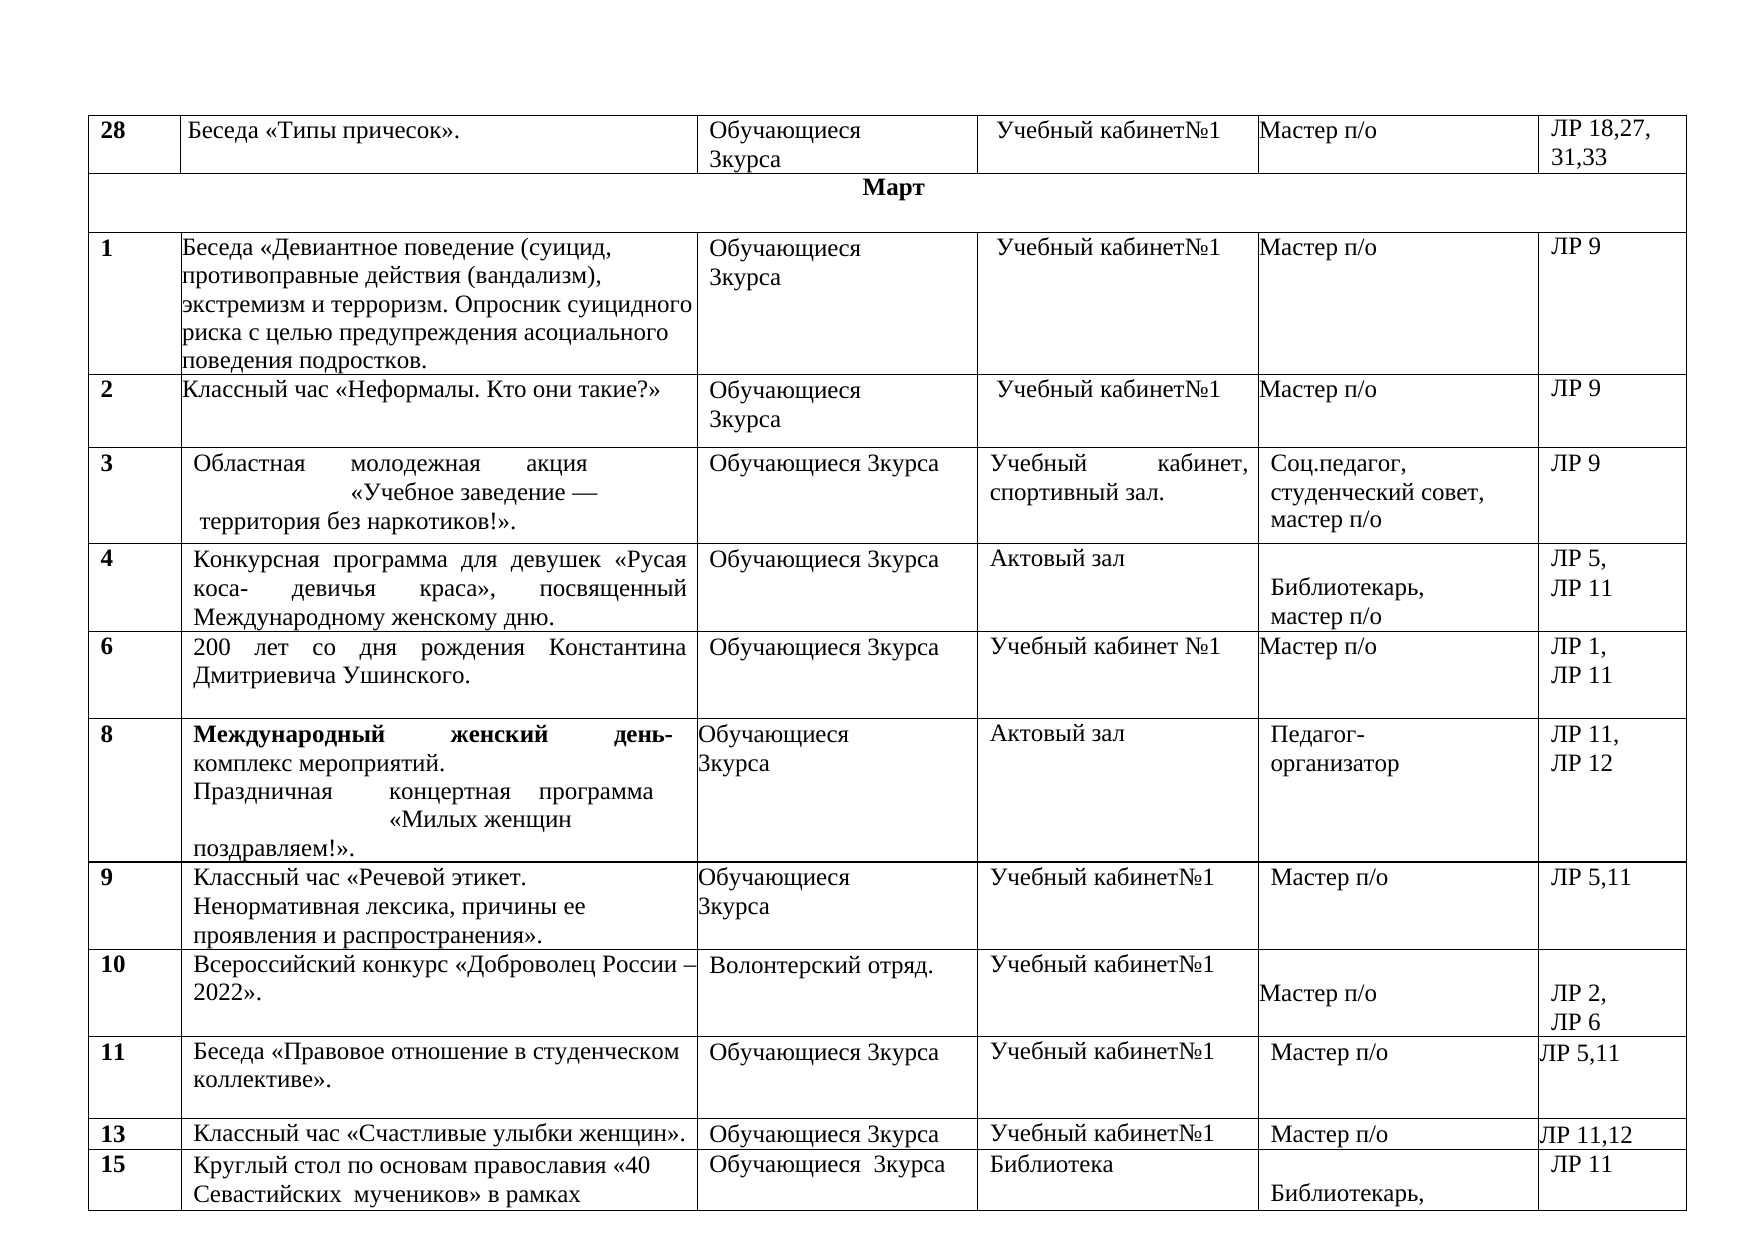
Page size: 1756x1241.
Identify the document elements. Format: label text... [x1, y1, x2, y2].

table_cell Классный час «Речевой этикет. Ненормативная лексика, причины ее проявления и распространения». [182, 863, 697, 949]
table_cell 1 [89, 233, 181, 374]
table_cell Мастер п/о [1259, 950, 1538, 1036]
table_cell Март [89, 174, 1686, 232]
table_cell Библиотекарь, мастер п/о [1259, 544, 1538, 631]
table_cell Конкурсная программа для девушек «Русая коса- девичья краса», посвященный Международному женскому дню. [182, 544, 697, 631]
table_cell Международный женский день-комплекс мероприятий. Праздничная концертная программа «Милых женщин поздравляем!». [182, 719, 697, 861]
table_cell Библиотекарь, [1259, 1150, 1538, 1210]
table_cell Соц.педагог, студенческий совет, мастер п/о [1259, 448, 1538, 543]
table_cell Педагог- организатор [1259, 719, 1538, 861]
table_cell Учебный кабинет №1 [978, 632, 1258, 718]
table_cell ЛР 9 [1539, 233, 1686, 374]
table_cell Обучающиеся 3курса [698, 448, 977, 543]
table_cell Волонтерский отряд. [698, 950, 977, 1036]
table_cell ЛР 11 [1539, 1150, 1686, 1210]
table_cell ЛР 2, ЛР 6 [1539, 950, 1686, 1036]
table_cell Областная молодежная акция «Учебное заведение — территория без наркотиков!». [182, 448, 697, 543]
table_cell ЛР 11, ЛР 12 [1539, 719, 1686, 861]
table_cell 10 [89, 950, 181, 1036]
table_cell Обучающиеся 3курса [698, 1150, 977, 1210]
table_cell Классный час «Счастливые улыбки женщин». [182, 1119, 697, 1149]
table_cell Учебный кабинет№1 [978, 116, 1258, 173]
table_cell Мастер п/о [1259, 863, 1538, 949]
table_cell ЛР 5,11 [1539, 863, 1686, 949]
table_cell Актовый зал [978, 719, 1258, 861]
table_cell Учебный кабинет, спортивный зал. [978, 448, 1258, 543]
table_cell Обучающиеся 3курса [698, 863, 977, 949]
table_cell ЛР 9 [1539, 375, 1686, 447]
table_cell 3 [89, 448, 181, 543]
table_cell Учебный кабинет№1 [978, 950, 1258, 1036]
table_cell Библиотека [978, 1150, 1258, 1210]
table_cell 28 [89, 116, 180, 173]
table_cell Обучающиеся 3курса [698, 544, 977, 631]
table_cell 9 [89, 863, 181, 949]
table_cell Обучающиеся 3курса [698, 1119, 977, 1149]
table_cell Учебный кабинет№1 [978, 1037, 1258, 1118]
table_cell Учебный кабинет№1 [978, 863, 1258, 949]
table_cell Актовый зал [978, 544, 1258, 631]
table_cell Беседа «Типы причесок». [181, 116, 697, 173]
table_cell ЛР 18,27, 31,33 [1539, 116, 1686, 173]
table_cell Классный час «Неформалы. Кто они такие?» [182, 375, 697, 447]
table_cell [182, 1150, 697, 1210]
table_cell 4 [89, 544, 181, 631]
table_cell Мастер п/о [1259, 632, 1538, 718]
table_cell ЛР 11,12 [1539, 1119, 1686, 1149]
table_cell 11 [89, 1037, 181, 1118]
table_cell Мастер п/о [1259, 375, 1538, 447]
table_cell 6 [89, 632, 181, 718]
table_cell 8 [89, 719, 181, 861]
table_cell ЛР 5, ЛР 11 [1539, 544, 1686, 631]
table_cell Всероссийский конкурс «Доброволец России – 2022». [182, 950, 697, 1036]
table_cell Мастер п/о [1259, 116, 1538, 173]
table_cell Обучающиеся 3курса [698, 233, 977, 374]
table_cell Обучающиеся 3курса [698, 116, 977, 173]
table_cell Мастер п/о [1259, 1037, 1538, 1118]
table_cell 13 [89, 1119, 181, 1149]
table_cell Мастер п/о [1259, 1119, 1538, 1149]
table_cell ЛР 9 [1539, 448, 1686, 543]
table_cell Беседа «Правовое отношение в студенческом коллективе». [182, 1037, 697, 1118]
table_cell Обучающиеся 3курса [698, 719, 977, 861]
table_cell Беседа «Девиантное поведение (суицид, противоправные действия (вандализм), экстремизм и терроризм. Опросник суицидного риска с целью предупреждения асоциального поведения подростков. [182, 233, 697, 374]
table_cell Мастер п/о [1259, 233, 1538, 374]
table_cell Учебный кабинет№1 [978, 1119, 1258, 1149]
table_cell ЛР 5,11 [1539, 1037, 1686, 1118]
table_cell 200 лет со дня рождения Константина Дмитриевича Ушинского. [182, 632, 697, 718]
table_cell Обучающиеся 3курса [698, 1037, 977, 1118]
table_cell ЛР 1, ЛР 11 [1539, 632, 1686, 718]
table_cell 2 [89, 375, 181, 447]
table_cell 15 [89, 1150, 181, 1210]
table_cell Обучающиеся 3курса [698, 632, 977, 718]
table_cell Учебный кабинет№1 [978, 233, 1258, 374]
table_cell Учебный кабинет№1 [978, 375, 1258, 447]
table_cell Обучающиеся 3курса [698, 375, 977, 447]
